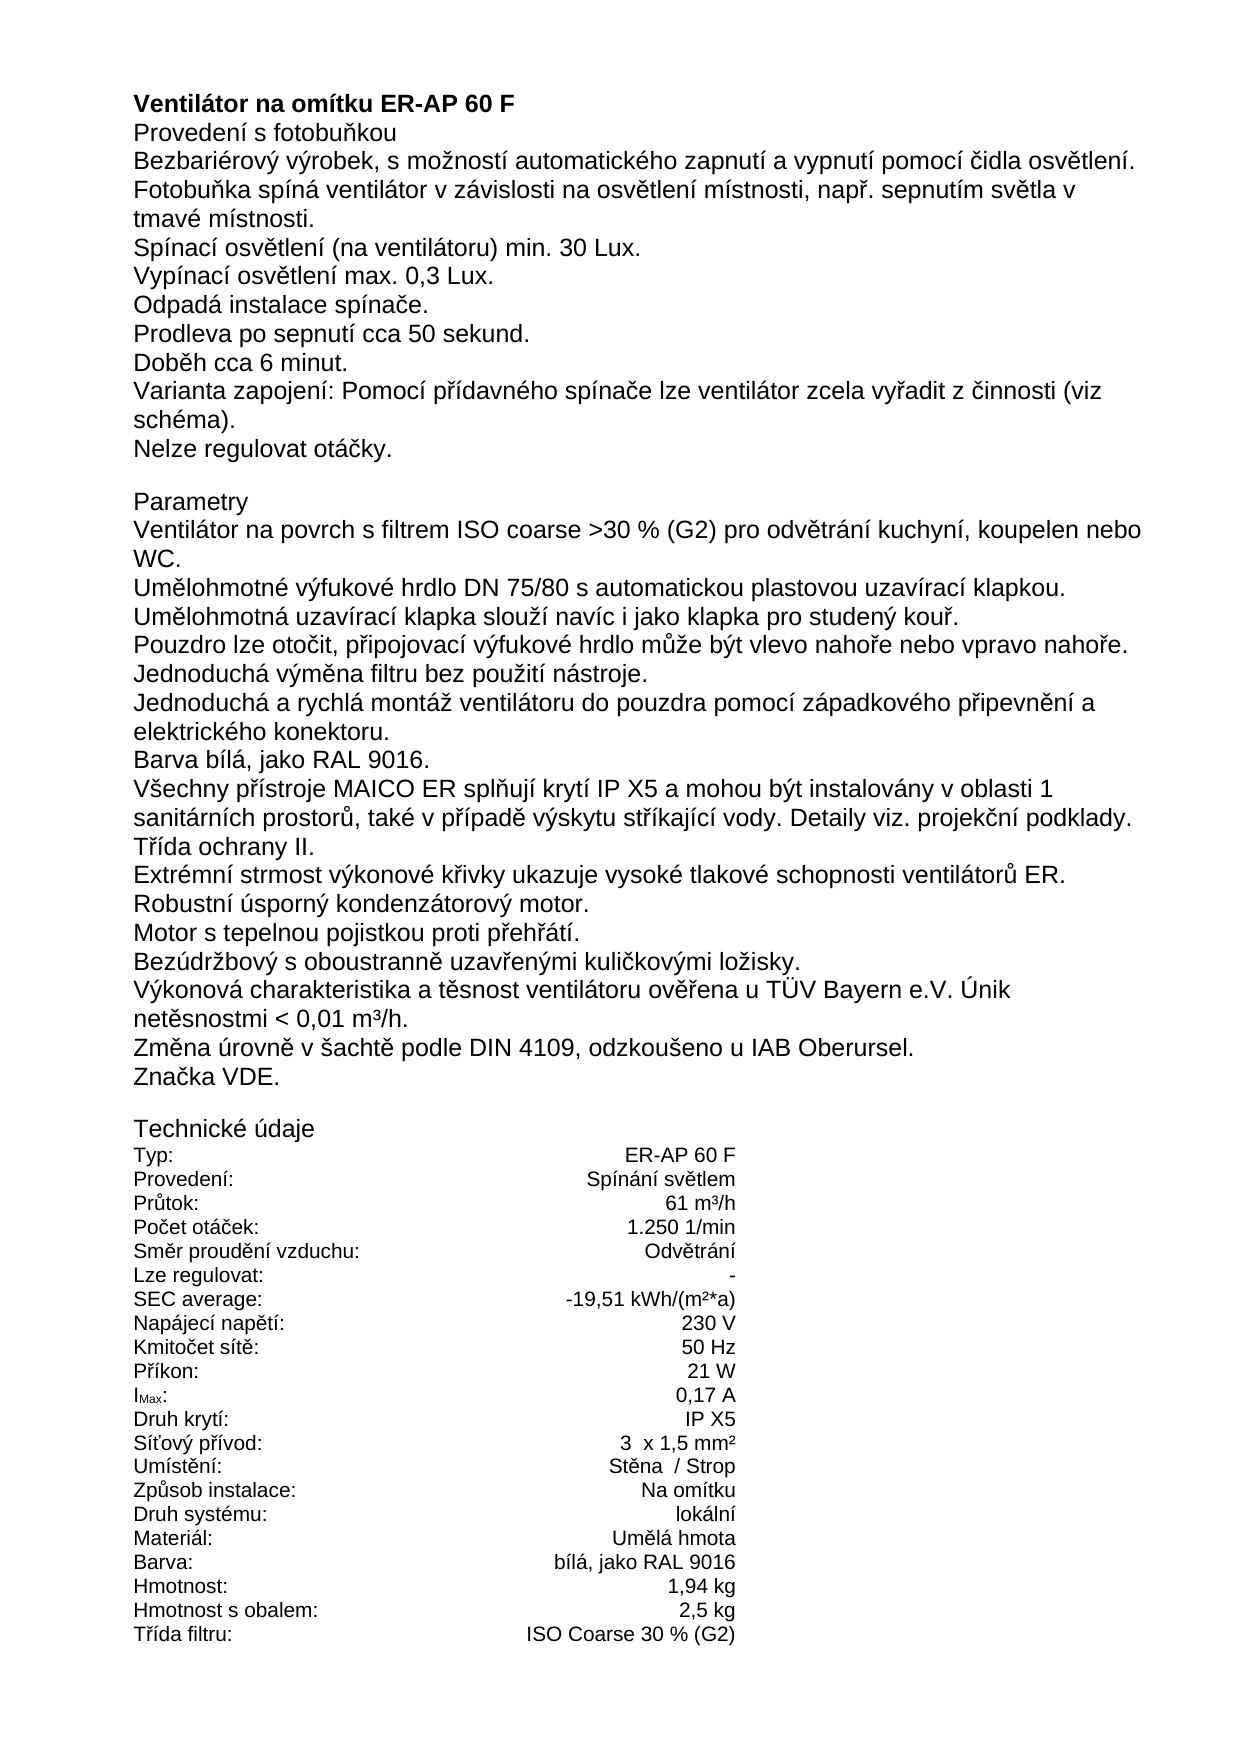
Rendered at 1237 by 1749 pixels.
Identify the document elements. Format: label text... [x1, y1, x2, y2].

text Motor s tepelnou pojistkou proti přehřátí. [133, 918, 1148, 946]
text Fotobuňka spíná ventilátor v závislosti na osvětlení místnosti, např. sepnutím světla v tmavé místnosti. [133, 175, 1148, 232]
table_cell Počet otáček: [122, 1215, 434, 1239]
table_cell Barva: [122, 1550, 434, 1574]
table_cell Napájecí napětí: [122, 1311, 434, 1334]
text Barva bílá, jako RAL 9016. [133, 745, 1148, 774]
table_cell IP X5 [434, 1406, 747, 1430]
text Umělohmotné výfukové hrdlo DN 75/80 s automatickou plastovou uzavírací klapkou. [133, 573, 1148, 601]
table_cell Druh systému: [122, 1502, 434, 1526]
table_cell lokální [434, 1502, 747, 1526]
table_cell 50 Hz [434, 1335, 747, 1358]
table_cell Třída filtru: [122, 1622, 434, 1646]
table_cell -19,51 kWh/(m²*a) [434, 1287, 747, 1311]
text Spínací osvětlení (na ventilátoru) min. 30 Lux. [133, 232, 1148, 261]
text Extrémní strmost výkonové křivky ukazuje vysoké tlakové schopnosti ventilátorů ER. [133, 860, 1148, 889]
table_cell Stěna / Strop [434, 1454, 747, 1478]
table_cell Umělá hmota [434, 1526, 747, 1550]
text Výkonová charakteristika a těsnost ventilátoru ověřena u TÜV Bayern e.V. Únik netěsnostmi < 0,01 m³/h. [133, 975, 1148, 1033]
table_cell Hmotnost: [122, 1574, 434, 1598]
text Všechny přístroje MAICO ER splňují krytí IP X5 a mohou být instalovány v oblasti 1 sanitárních prostorů, také v případě výskytu stříkající vody. Detaily viz. projekční podklady. [133, 774, 1148, 831]
text Doběh cca 6 minut. [133, 347, 1148, 376]
text Odpadá instalace spínače. [133, 290, 1148, 319]
text Ventilátor na povrch s filtrem ISO coarse >30 % (G2) pro odvětrání kuchyní, koupelen nebo WC. [133, 515, 1148, 573]
text Ventilátor na omítku ER-AP 60 F [133, 89, 1148, 117]
table_cell Druh krytí: [122, 1406, 434, 1430]
table_cell Odvětrání [434, 1239, 747, 1263]
table_cell Umístění: [122, 1454, 434, 1478]
text Varianta zapojení: Pomocí přídavného spínače lze ventilátor zcela vyřadit z činnosti (viz schéma). [133, 376, 1148, 434]
table_cell Lze regulovat: [122, 1263, 434, 1287]
text Bezbariérový výrobek, s možností automatického zapnutí a vypnutí pomocí čidla osvětlení. [133, 146, 1148, 175]
table_cell Materiál: [122, 1526, 434, 1550]
text Pouzdro lze otočit, připojovací výfukové hrdlo může být vlevo nahoře nebo vpravo nahoře. [133, 630, 1148, 659]
table_cell Hmotnost s obalem: [122, 1598, 434, 1622]
table_cell - [434, 1263, 747, 1287]
table_cell SEC average: [122, 1287, 434, 1311]
text Umělohmotná uzavírací klapka slouží navíc i jako klapka pro studený kouř. [133, 601, 1148, 630]
text Prodleva po sepnutí cca 50 sekund. [133, 319, 1148, 347]
table_cell 1.250 1/min [434, 1215, 747, 1239]
table_cell 3 x 1,5 mm² [434, 1430, 747, 1454]
text Třída ochrany II. [133, 831, 1148, 860]
table_cell ISO Coarse 30 % (G2) [434, 1622, 747, 1646]
table_cell 0,17 A [434, 1383, 747, 1406]
table_cell Na omítku [434, 1478, 747, 1502]
table_cell Provedení: [122, 1167, 434, 1191]
table_cell Kmitočet sítě: [122, 1335, 434, 1358]
table_header Typ: [122, 1143, 434, 1167]
table_cell IMax: [122, 1383, 434, 1406]
text Provedení s fotobuňkou [133, 117, 1148, 146]
text Jednoduchá a rychlá montáž ventilátoru do pouzdra pomocí západkového připevnění a elektrického konektoru. [133, 688, 1148, 745]
table_cell 21 W [434, 1359, 747, 1382]
table_cell 61 m³/h [434, 1191, 747, 1215]
text Vypínací osvětlení max. 0,3 Lux. [133, 261, 1148, 290]
text Nelze regulovat otáčky. [133, 434, 1148, 462]
table_cell 230 V [434, 1311, 747, 1334]
text Parametry [133, 486, 1148, 515]
table_cell bílá, jako RAL 9016 [434, 1550, 747, 1574]
text Bezúdržbový s oboustranně uzavřenými kuličkovými ložisky. [133, 946, 1148, 975]
table_cell Spínání světlem [434, 1167, 747, 1191]
text Značka VDE. [133, 1061, 1148, 1090]
text Jednoduchá výměna filtru bez použití nástroje. [133, 659, 1148, 688]
table_cell Síťový přívod: [122, 1430, 434, 1454]
table_header ER-AP 60 F [434, 1143, 747, 1167]
text Technické údaje [133, 1114, 1148, 1143]
table_cell 2,5 kg [434, 1598, 747, 1622]
table_cell Příkon: [122, 1359, 434, 1382]
table_cell 1,94 kg [434, 1574, 747, 1598]
table_cell Průtok: [122, 1191, 434, 1215]
table_cell Směr proudění vzduchu: [122, 1239, 434, 1263]
text Robustní úsporný kondenzátorový motor. [133, 889, 1148, 918]
text Změna úrovně v šachtě podle DIN 4109, odzkoušeno u IAB Oberursel. [133, 1033, 1148, 1061]
table_cell Způsob instalace: [122, 1478, 434, 1502]
